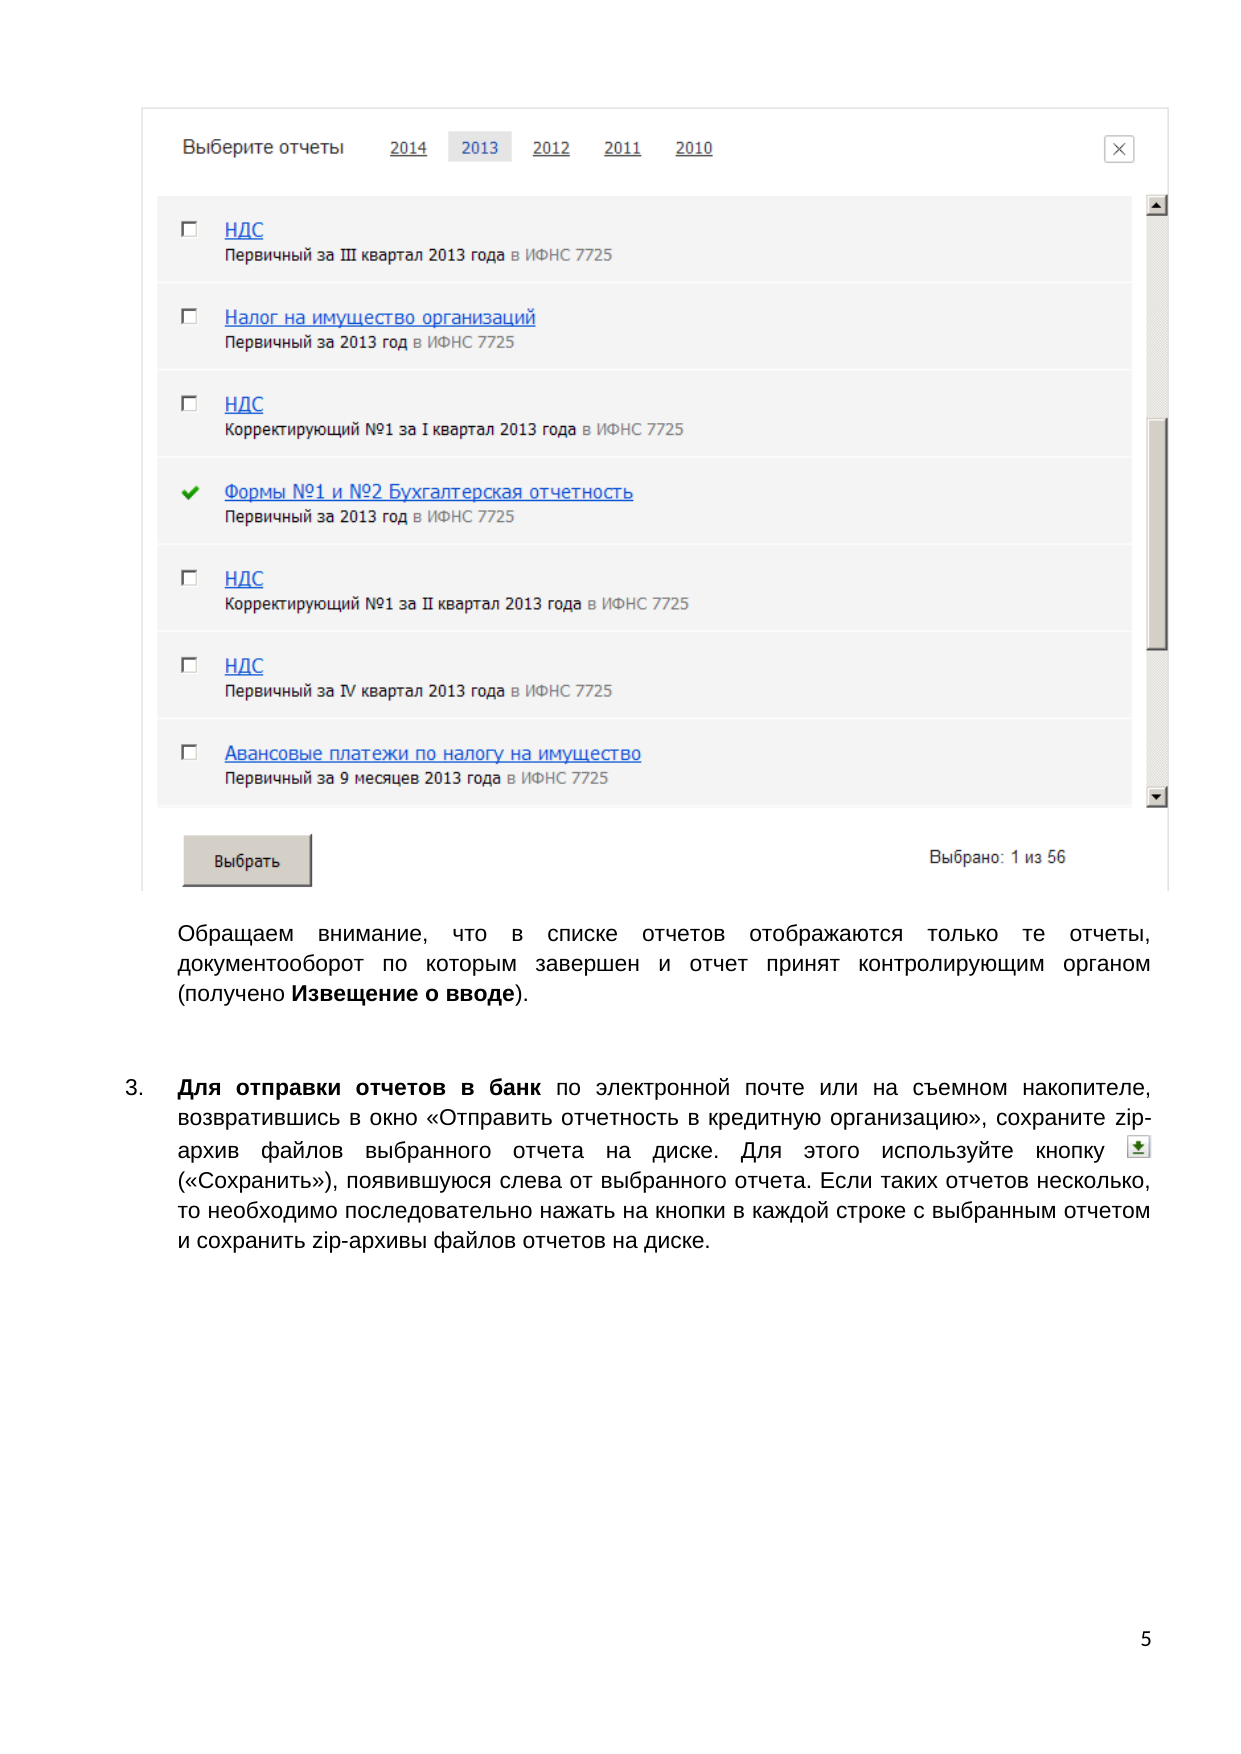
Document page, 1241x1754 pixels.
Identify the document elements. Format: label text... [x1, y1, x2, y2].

list Для отправки отчетов в банк по электронной почте или на съемном накопителе, возвратившись в окно «Отправить отчетность в кредитную организацию», сохраните zip-архив файлов выбранного отчета на диске. Для этого используйте кнопку («Сохранить»), появившуюся слева от выбранного отчета. Если таких отчетов несколько, то необходимо последовательно нажать на кнопки в каждой строке с выбранным отчетом и сохранить zip-архивы файлов отчетов на диске. [125, 1074, 1152, 1253]
text Обращаем внимание, что в списке отчетов отображаются только те отчеты, документооборот по которым завершен и отчет принят контролирующим органом (получено Извещение о вводе). [177, 920, 1152, 1007]
picture [139, 101, 1173, 891]
